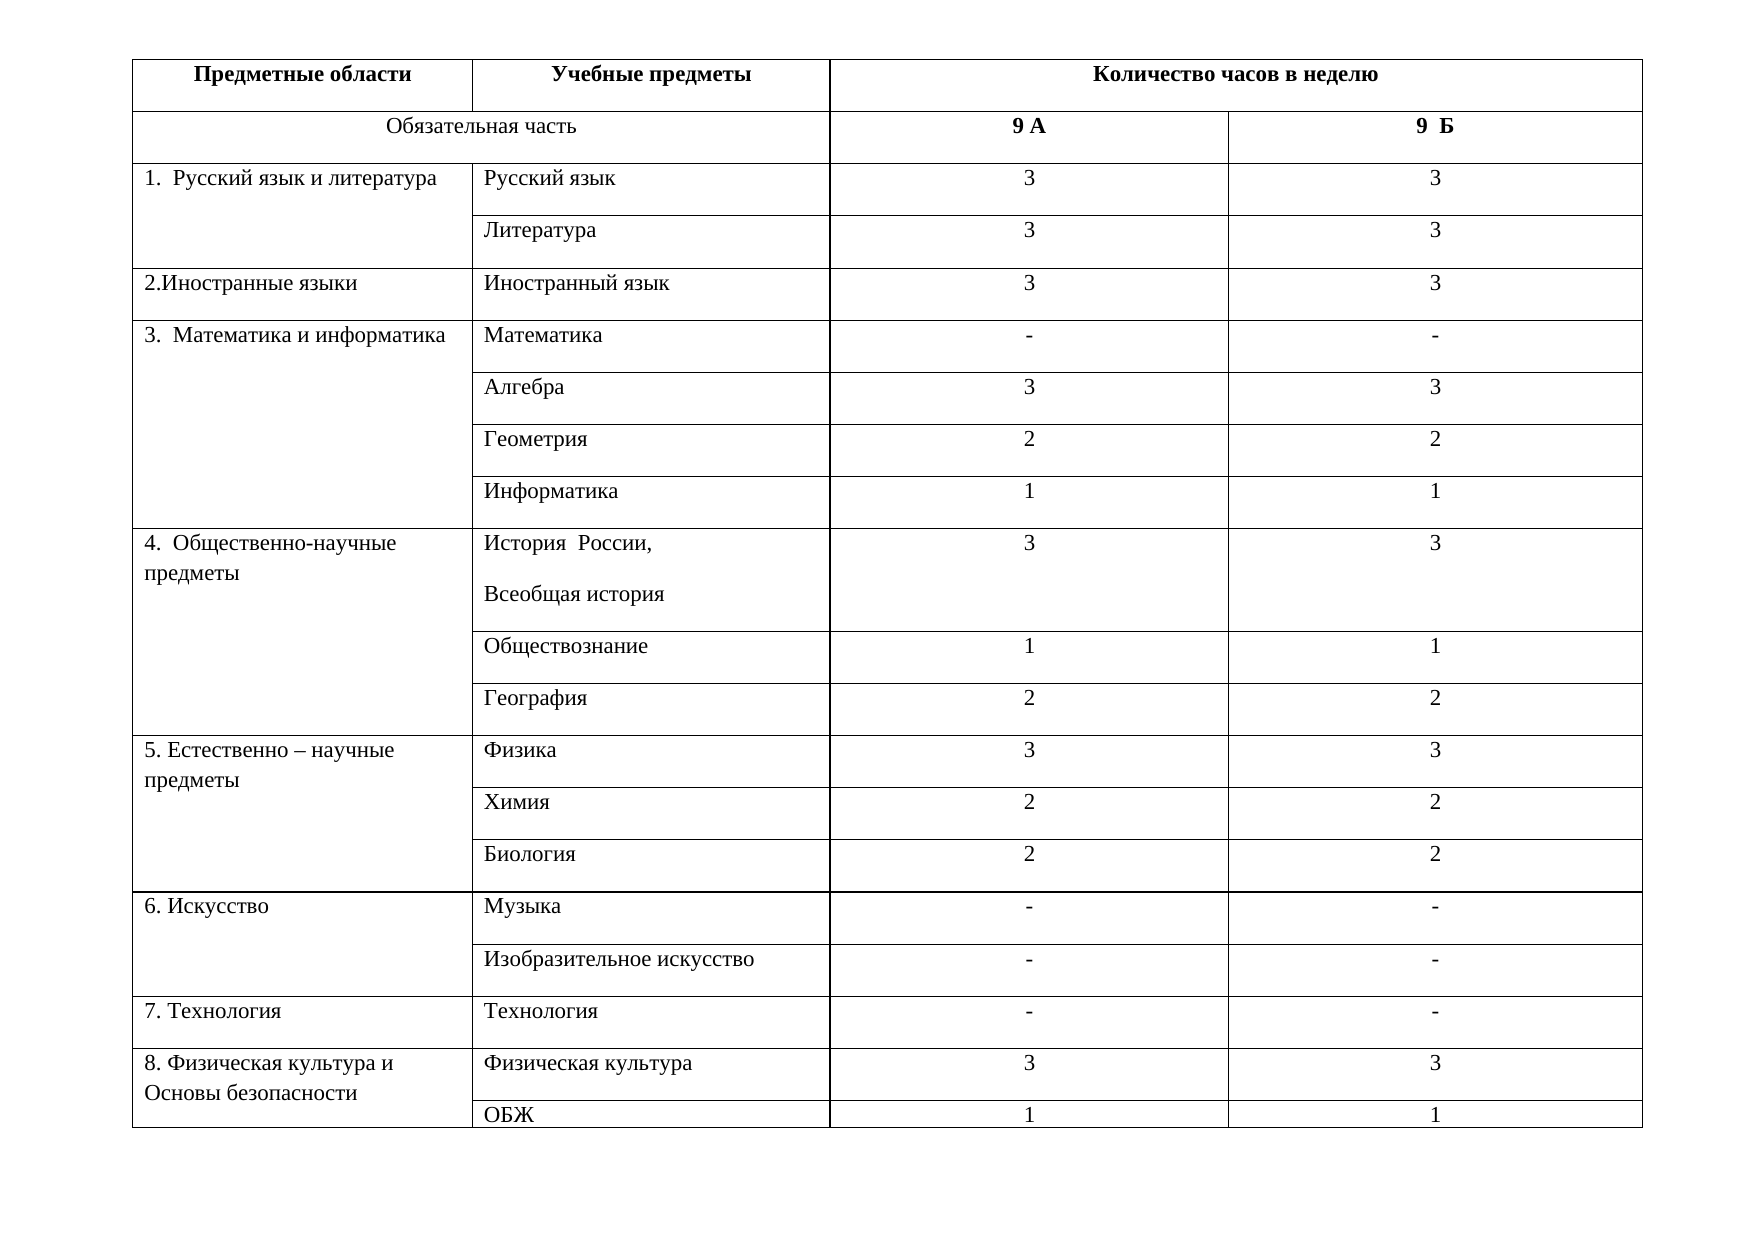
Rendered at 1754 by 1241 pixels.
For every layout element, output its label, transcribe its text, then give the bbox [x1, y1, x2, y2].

table_cell 2 [1229, 840, 1642, 891]
table_cell 9 А [831, 112, 1228, 163]
table_cell Музыка [473, 893, 829, 943]
table_cell 8. Физическая культура и Основы безопасности жизнедеятельности [133, 1049, 472, 1127]
table_cell - [1229, 945, 1642, 996]
table_cell 3 [831, 216, 1228, 267]
table_cell 6. Искусство [133, 893, 472, 996]
table_cell - [831, 893, 1228, 943]
table_cell 3 [1229, 1049, 1642, 1100]
table_cell Биология [473, 840, 829, 891]
table_cell 3 [1229, 269, 1642, 319]
table_cell Литература [473, 216, 829, 267]
table_cell 3 [831, 164, 1228, 215]
table_cell 2.Иностранные языки [133, 269, 472, 319]
table_cell История России, Всеобщая история [473, 529, 829, 631]
table_cell 2 [1229, 425, 1642, 476]
table_cell 3 [831, 736, 1228, 787]
table_cell Физическая культура [473, 1049, 829, 1100]
table_cell 3 [831, 269, 1228, 319]
table_cell 3 [831, 373, 1228, 424]
table_cell 7. Технология [133, 997, 472, 1048]
table_cell 2 [831, 425, 1228, 476]
table_cell 1 [1229, 632, 1642, 683]
table_cell Геометрия [473, 425, 829, 476]
table_cell 3 [1229, 373, 1642, 424]
table_cell Обязательная часть [133, 112, 829, 163]
table_cell Информатика [473, 477, 829, 528]
table_cell 3 [1229, 529, 1642, 631]
table_header Предметные области [133, 60, 472, 111]
table_cell 3 [1229, 216, 1642, 267]
table_cell 1 [831, 632, 1228, 683]
table_cell Алгебра [473, 373, 829, 424]
table_cell 4. Общественно-научные предметы [133, 529, 472, 735]
table_cell 1 [831, 477, 1228, 528]
table_cell География [473, 684, 829, 735]
table_cell Изобразительное искусство [473, 945, 829, 996]
table_cell 3 [831, 1049, 1228, 1100]
table_cell 2 [831, 684, 1228, 735]
table_cell 2 [1229, 788, 1642, 839]
table_cell 2 [1229, 684, 1642, 735]
table_cell 3 [831, 529, 1228, 631]
table_cell Химия [473, 788, 829, 839]
table_cell Математика [473, 321, 829, 372]
table_cell - [831, 945, 1228, 996]
table_cell - [1229, 893, 1642, 943]
table_cell 3 [1229, 736, 1642, 787]
table_cell Обществознание [473, 632, 829, 683]
table_cell 3 [1229, 164, 1642, 215]
table_cell Технология [473, 997, 829, 1048]
table_cell Физика [473, 736, 829, 787]
table_cell Русский язык [473, 164, 829, 215]
table_cell 2 [831, 788, 1228, 839]
table_header Количество часов в неделю [831, 60, 1642, 111]
table_cell 3. Математика и информатика [133, 321, 472, 528]
table_cell 1 [831, 1101, 1228, 1127]
table_cell 2 [831, 840, 1228, 891]
table_cell - [1229, 321, 1642, 372]
table_cell - [831, 321, 1228, 372]
table_cell 1 [1229, 477, 1642, 528]
table_cell 1 [1229, 1101, 1642, 1127]
table_cell 1. Русский язык и литература [133, 164, 472, 267]
table_cell - [1229, 997, 1642, 1048]
table_cell ОБЖ [473, 1101, 829, 1127]
table_cell Иностранный язык [473, 269, 829, 319]
table_cell 9 Б [1229, 112, 1642, 163]
table_header Учебные предметы [473, 60, 829, 111]
table_cell 5. Естественно – научные предметы [133, 736, 472, 891]
table_cell - [831, 997, 1228, 1048]
